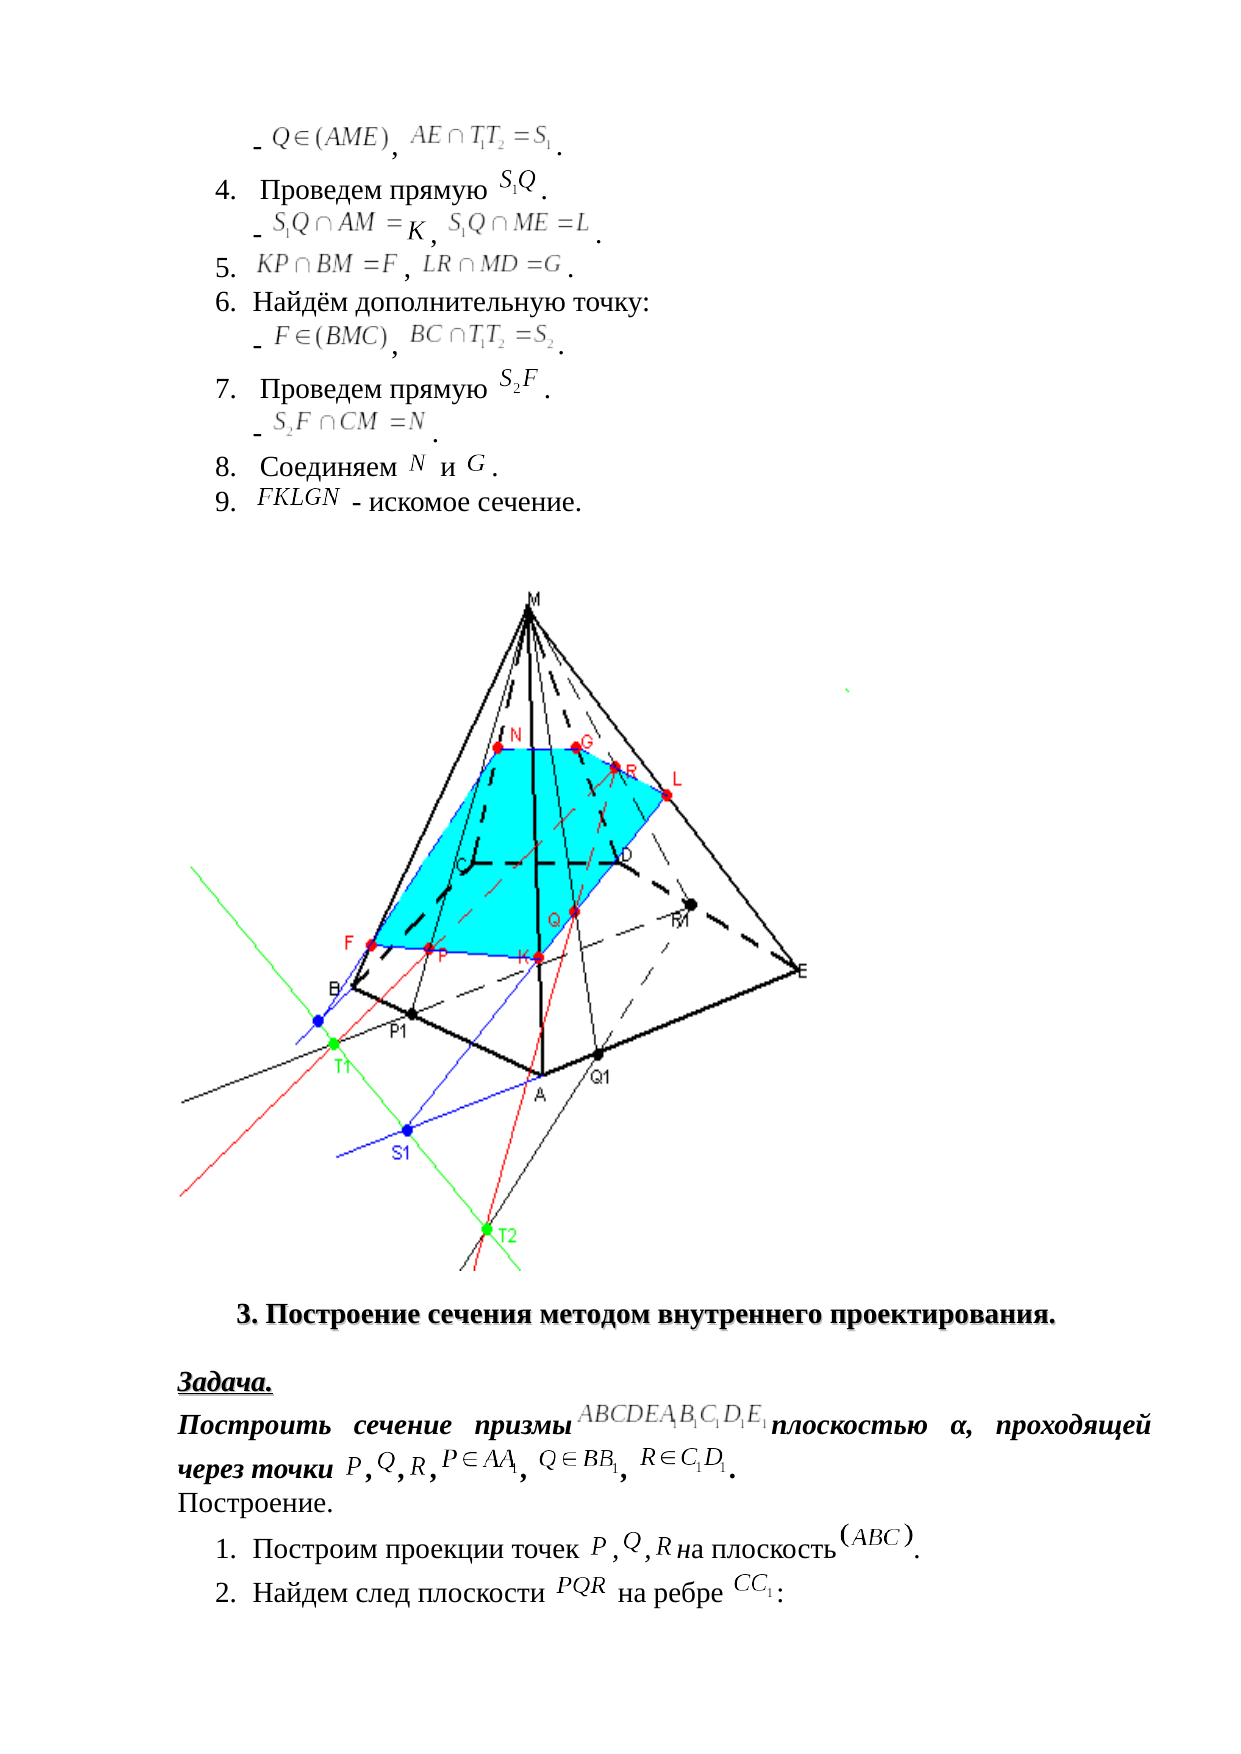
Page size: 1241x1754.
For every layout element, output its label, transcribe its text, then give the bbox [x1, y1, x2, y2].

list Проведем прямую . [215, 361, 1152, 405]
list Найдем след плоскости на ребре : [215, 1565, 1152, 1609]
text Построить сечение призмыплоскостью α, проходящей через точки ,,,, , . [177, 1397, 1152, 1485]
list , . [215, 249, 1152, 284]
text - . [252, 405, 1152, 448]
list Построим проекции точек ,,на плоскость. [215, 1518, 1152, 1565]
text - , . [252, 118, 1152, 162]
list - искомое сечение. [215, 483, 1152, 517]
text - , . [252, 206, 1152, 249]
list Соединяем и . [215, 448, 1152, 483]
text Задача. [177, 1364, 1152, 1397]
text - , . [252, 317, 1152, 361]
list Найдём дополнительную точку: [215, 284, 1152, 317]
list Проведем прямую . [215, 162, 1152, 206]
text Построение. [177, 1485, 1152, 1518]
picture [177, 585, 968, 1271]
text 3. Построение сечения методом внутреннего проектирования. [177, 1297, 1152, 1330]
